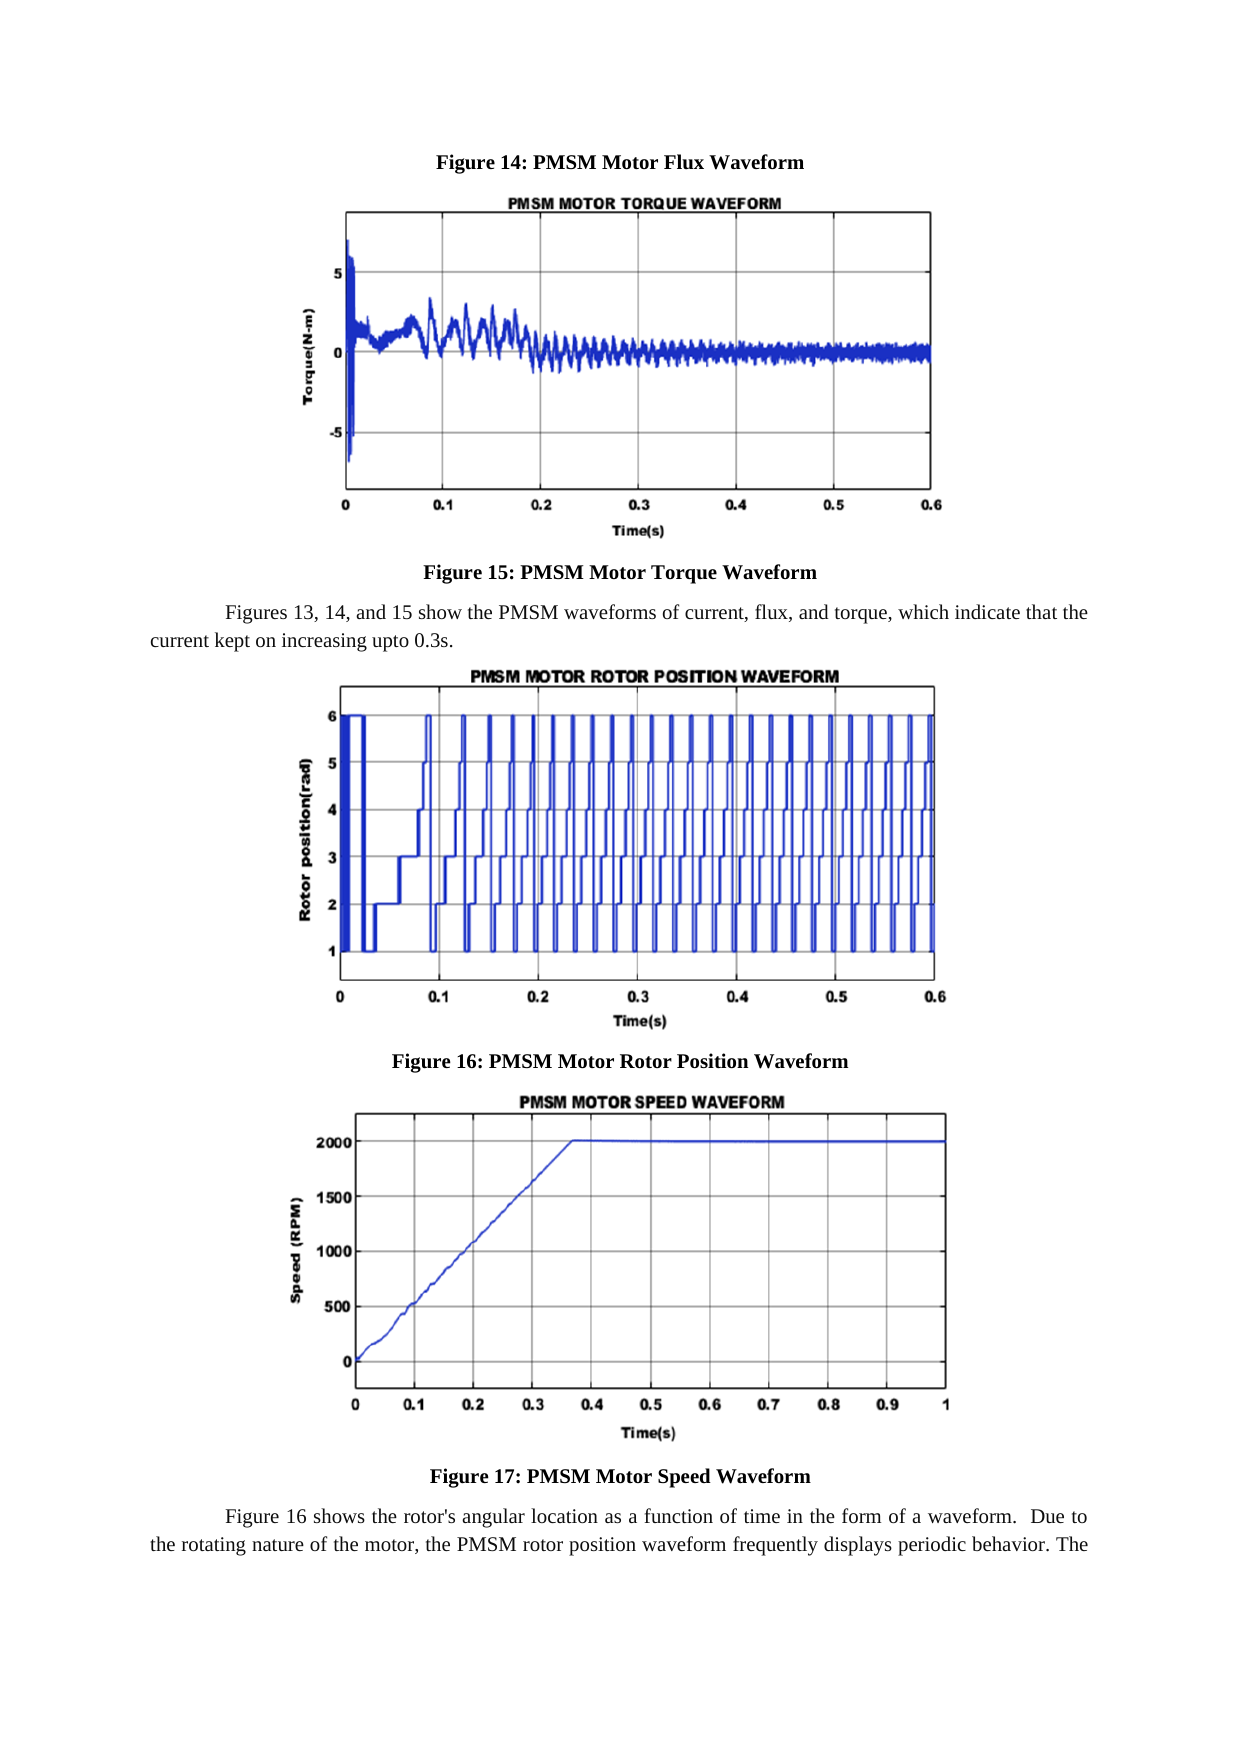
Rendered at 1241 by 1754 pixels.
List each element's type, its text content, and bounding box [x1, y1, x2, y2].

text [150, 1504, 1090, 1556]
text Figure 17: PMSM Motor Speed Waveform [150, 1464, 1090, 1488]
picture [291, 668, 949, 1033]
picture [294, 190, 946, 545]
text Figures 13, 14, and 15 show the PMSM waveforms of current, flux, and torque, which indicate that the current kept on increasing upto 0.3s. [150, 600, 1090, 652]
text Figure 16: PMSM Motor Rotor Position Waveform [150, 1049, 1090, 1073]
text Figure 14: PMSM Motor Flux Waveform [150, 150, 1090, 174]
picture [281, 1088, 959, 1448]
text Figure 15: PMSM Motor Torque Waveform [150, 560, 1090, 584]
